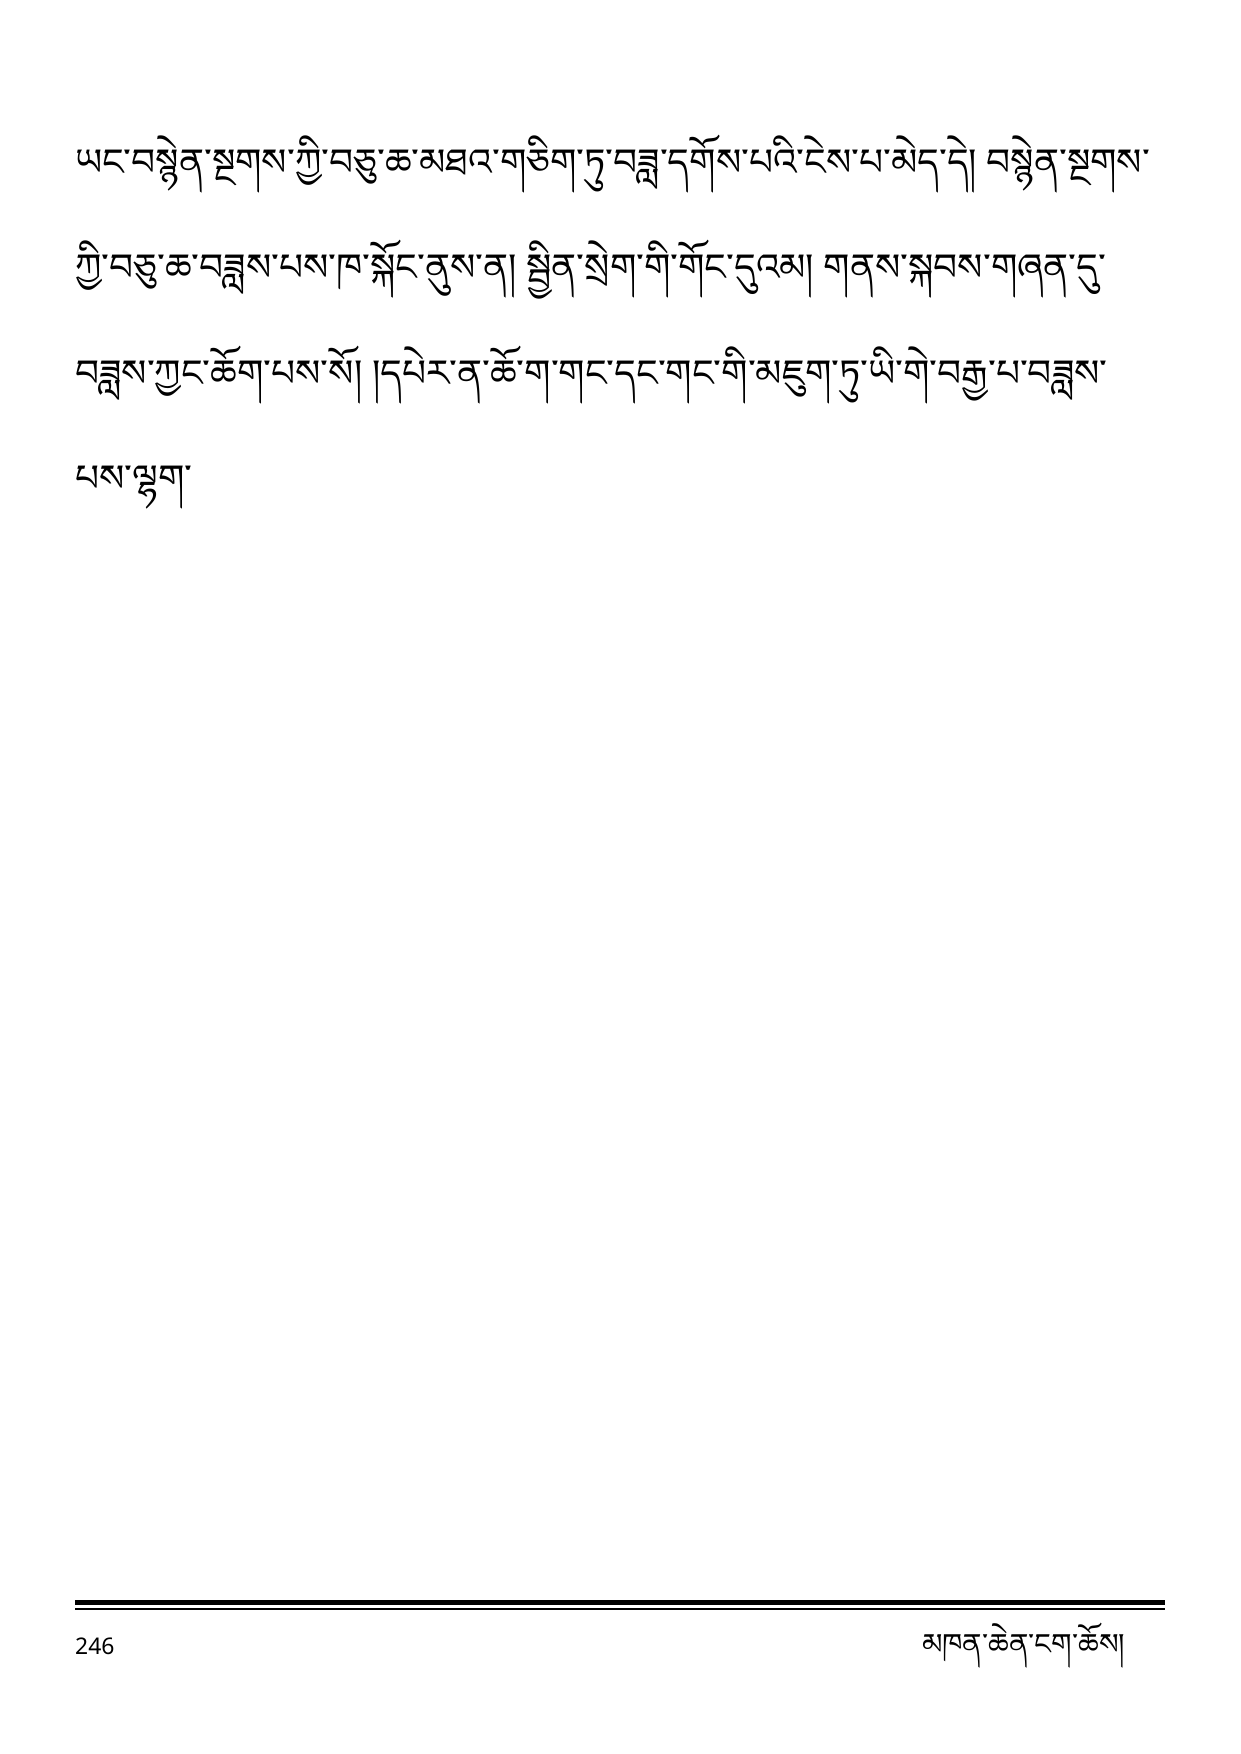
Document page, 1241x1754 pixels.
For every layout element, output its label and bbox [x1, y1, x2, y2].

text [75, 120, 1165, 542]
